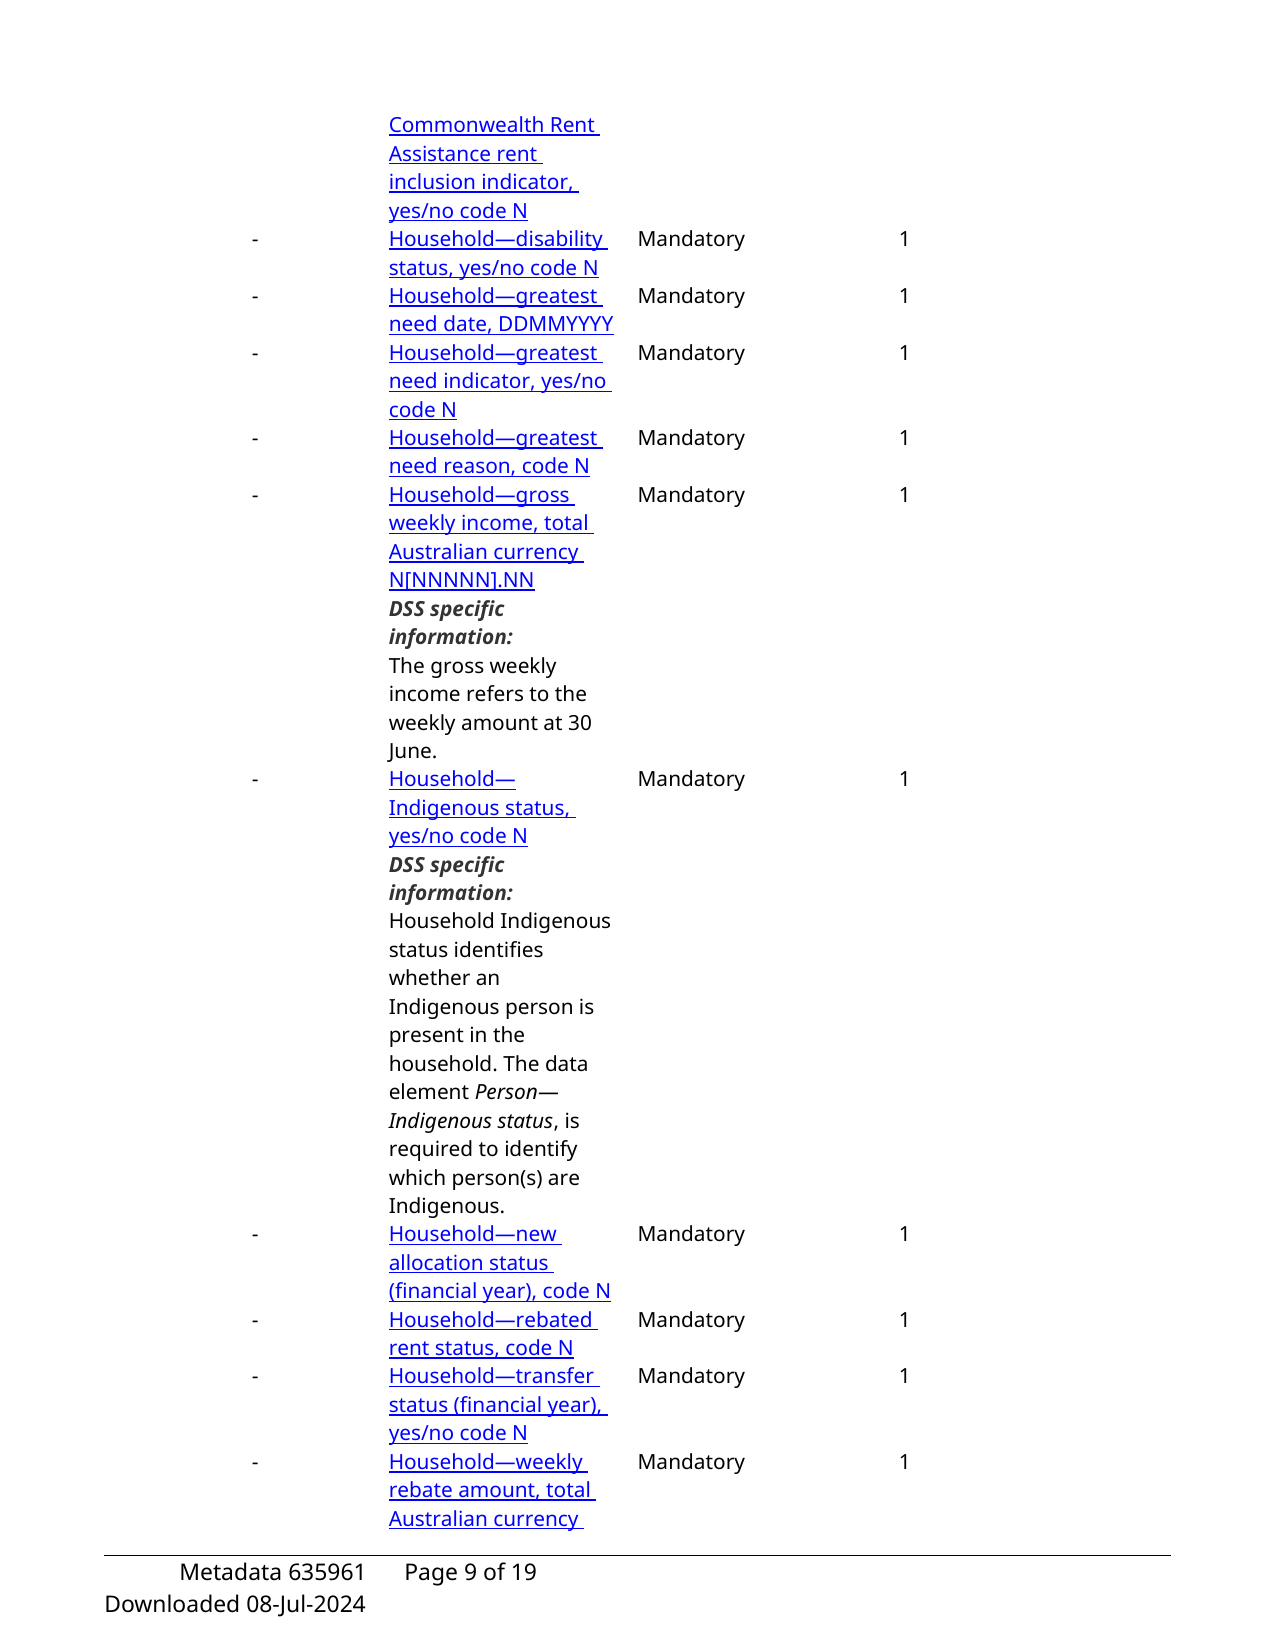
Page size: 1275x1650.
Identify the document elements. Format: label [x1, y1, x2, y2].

table_cell [93, 110, 1159, 1532]
